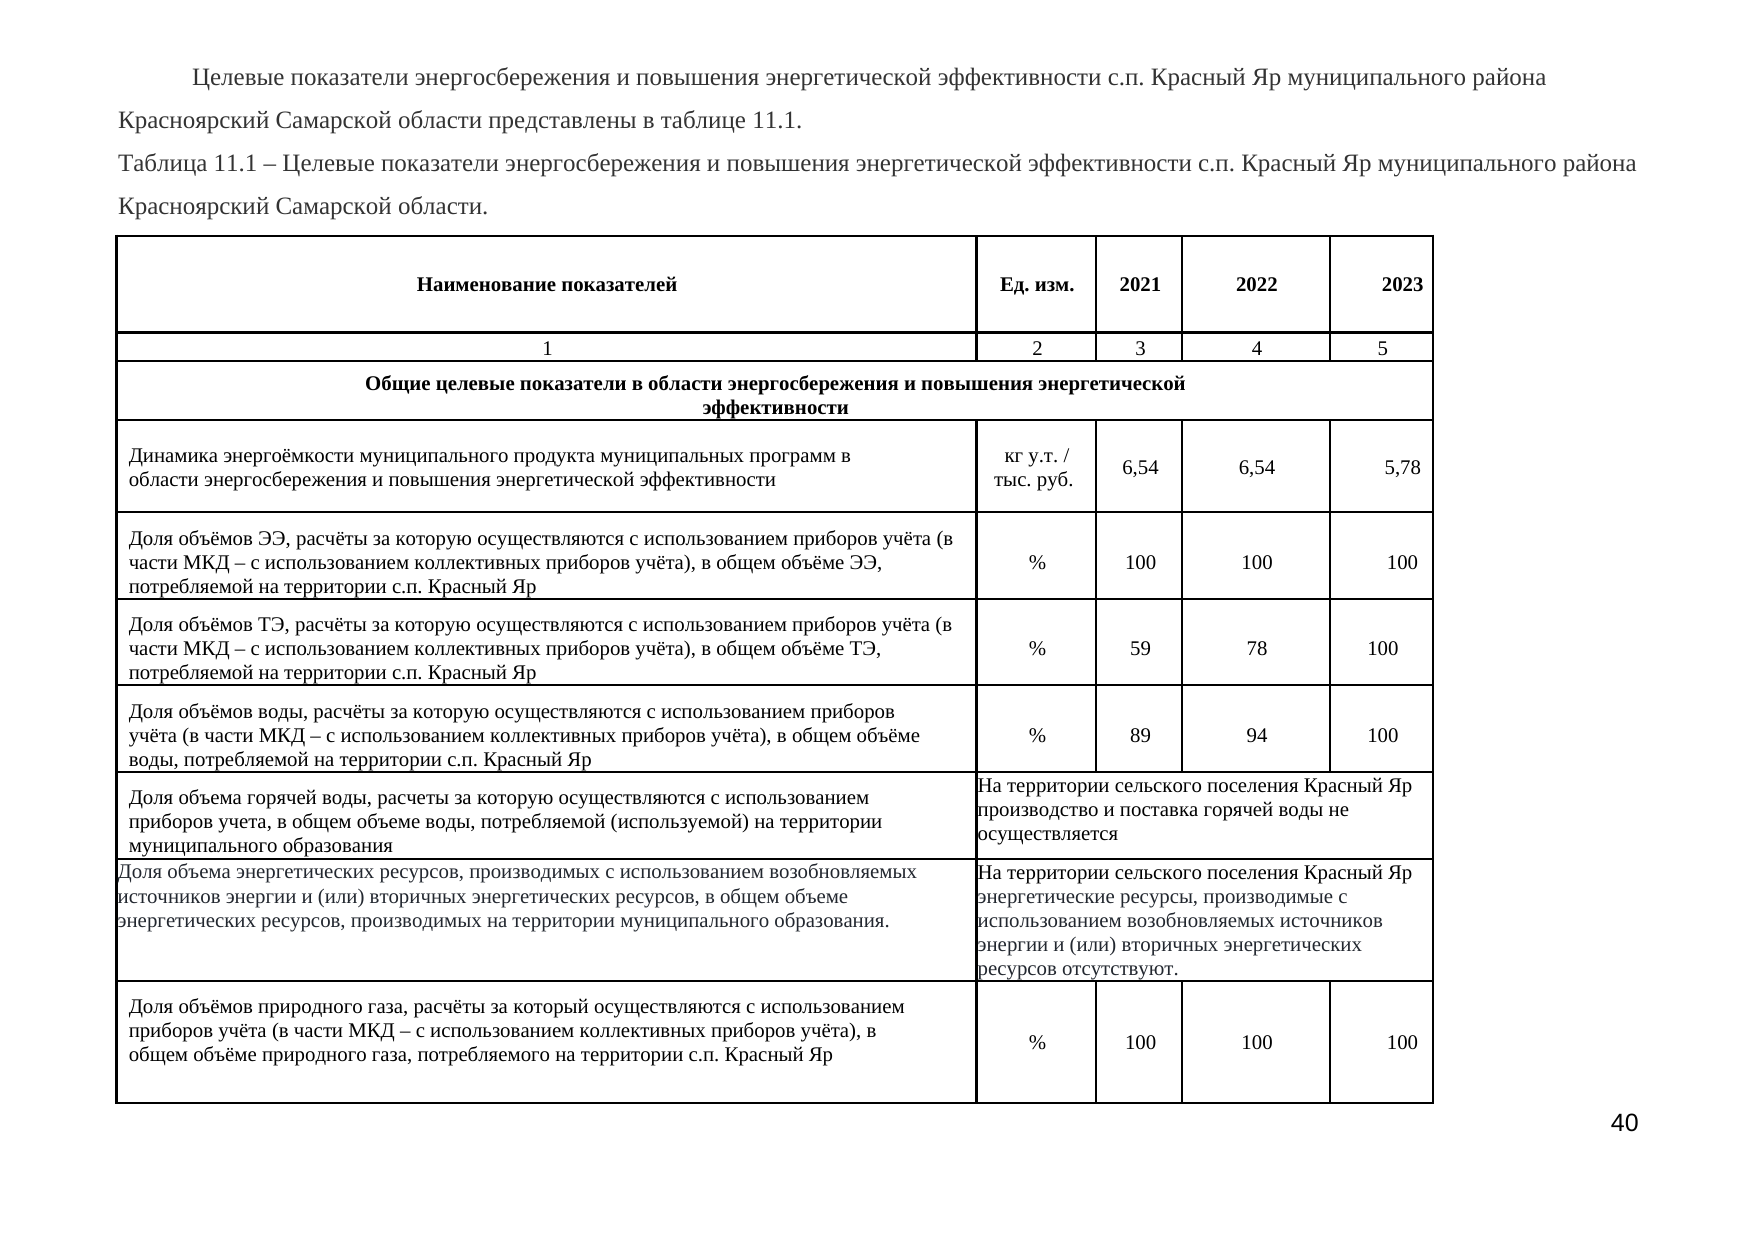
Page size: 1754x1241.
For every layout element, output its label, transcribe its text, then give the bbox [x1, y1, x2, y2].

table_cell 100 [1331, 600, 1432, 684]
table_cell 4 [1183, 334, 1329, 360]
table_cell % [978, 686, 1095, 771]
table_cell 59 [1097, 600, 1181, 684]
table_header 2021 [1097, 237, 1181, 331]
table_cell 1 [118, 334, 975, 360]
table_cell Доля объема энергетических ресурсов, производимых с использованием возобновляемых источников энергии и (или) вторичных энергетических ресурсов, в общем объеме энергетических ресурсов, производимых на территории муниципального образования. [118, 860, 975, 980]
table_cell % [978, 982, 1095, 1102]
table_cell 100 [1331, 513, 1432, 598]
table_cell На территории сельского поселения Красный Яр энергетические ресурсы, производимые с использованием возобновляемых источников энергии и (или) вторичных энергетических ресурсов отсутствуют. [978, 860, 1432, 980]
table_cell 100 [1097, 982, 1181, 1102]
table_cell 100 [1183, 513, 1329, 598]
table_cell 100 [1097, 513, 1181, 598]
table_cell 78 [1183, 600, 1329, 684]
table_cell % [978, 513, 1095, 598]
table_cell 5 [1331, 334, 1432, 360]
table_header 2022 [1183, 237, 1329, 331]
table_cell 100 [1331, 686, 1432, 771]
text Целевые показатели энергосбережения и повышения энергетической эффективности с.п. Красный Яр муниципального района Красноярский Самарской области представлены в таблице 11.1. [118, 62, 1674, 134]
table_cell Доля объёмов ЭЭ, расчёты за которую осуществляются с использованием приборов учёта (в части МКД – с использованием коллективных приборов учёта), в общем объёме ЭЭ, потребляемой на территории с.п. Красный Яр [118, 513, 975, 598]
table_cell 94 [1183, 686, 1329, 771]
table_cell Доля объёмов ТЭ, расчёты за которую осуществляются с использованием приборов учёта (в части МКД – с использованием коллективных приборов учёта), в общем объёме ТЭ, потребляемой на территории с.п. Красный Яр [118, 600, 975, 684]
text Таблица 11.1 – Целевые показатели энергосбережения и повышения энергетической эффективности с.п. Красный Яр муниципального района Красноярский Самарской области. [118, 148, 1674, 220]
table_cell 100 [1331, 982, 1432, 1102]
table_cell Доля объёмов воды, расчёты за которую осуществляются с использованием приборов учёта (в части МКД – с использованием коллективных приборов учёта), в общем объёме воды, потребляемой на территории с.п. Красный Яр [118, 686, 975, 771]
table_cell Динамика энергоёмкости муниципального продукта муниципальных программ в области энергосбережения и повышения энергетической эффективности [118, 421, 975, 511]
table_cell кг у.т. / тыс. руб. [978, 421, 1095, 511]
table_header 2023 [1331, 237, 1432, 331]
table_cell 3 [1097, 334, 1181, 360]
table_cell Доля объема горячей воды, расчеты за которую осуществляются с использованием приборов учета, в общем объеме воды, потребляемой (используемой) на территории муниципального образования [118, 773, 975, 857]
table_header Наименование показателей [118, 237, 975, 331]
table_cell 6,54 [1097, 421, 1181, 511]
table_cell % [978, 600, 1095, 684]
table_cell На территории сельского поселения Красный Яр производство и поставка горячей воды не осуществляется [978, 773, 1432, 857]
table_cell 6,54 [1183, 421, 1329, 511]
table_cell 89 [1097, 686, 1181, 771]
table_cell 2 [978, 334, 1095, 360]
table_cell Доля объёмов природного газа, расчёты за который осуществляются с использованием приборов учёта (в части МКД – с использованием коллективных приборов учёта), в общем объёме природного газа, потребляемого на территории с.п. Красный Яр [118, 982, 975, 1102]
table_header Ед. изм. [978, 237, 1095, 331]
table_cell Общие целевые показатели в области энергосбережения и повышения энергетической эффективности [118, 362, 1432, 419]
table_cell 5,78 [1331, 421, 1432, 511]
table_cell 100 [1183, 982, 1329, 1102]
